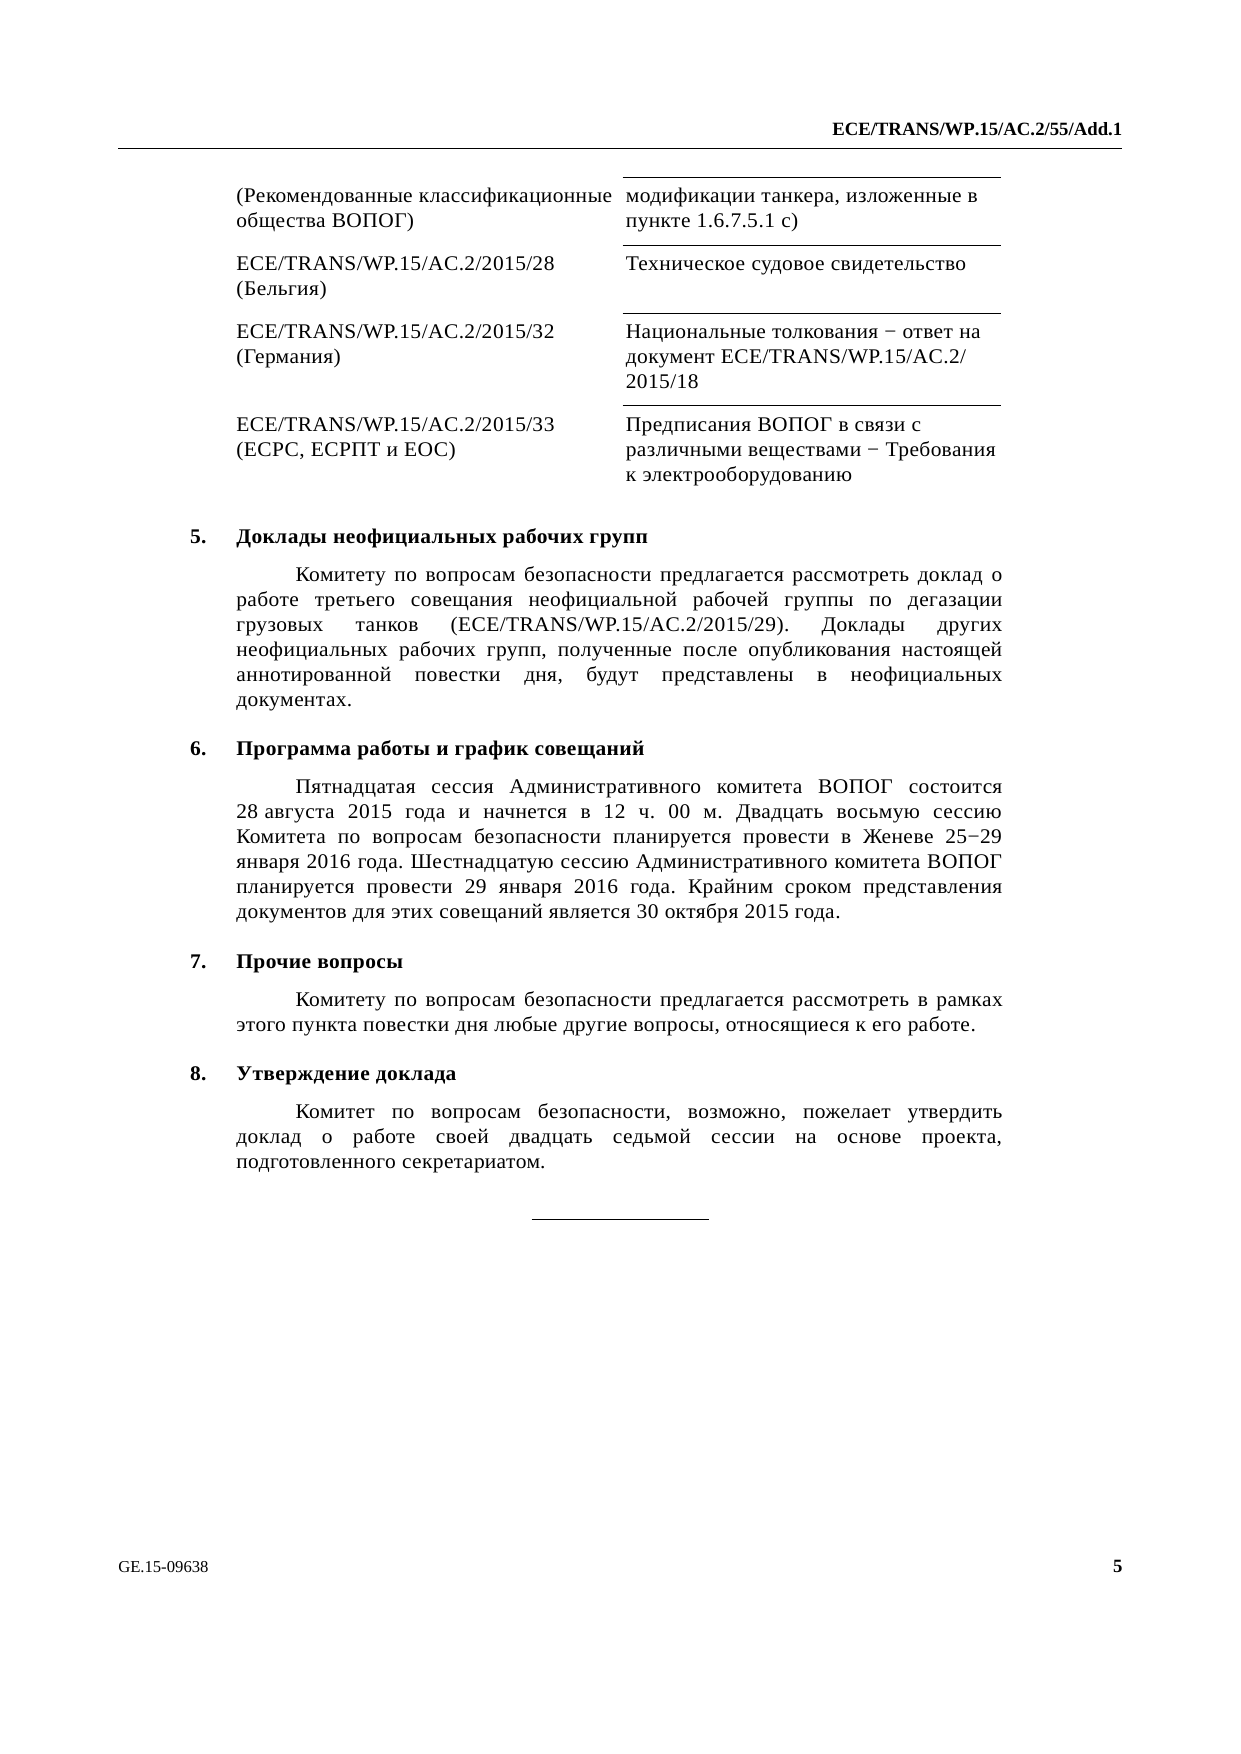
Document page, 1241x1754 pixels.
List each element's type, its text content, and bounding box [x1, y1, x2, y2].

text Комитету по вопросам безопасности предлагается рассмотреть в рамках этого пункта повестки дня любые другие вопросы, относящиеся к его работе. [236, 986, 1004, 1036]
text Комитету по вопросам безопасности предлагается рассмотреть доклад о работе третьего совещания неофициальной рабочей группы по дегазации грузовых танков (ECE/TRANS/WP.15/AC.2/2015/29). Доклады других неофициальных рабочих групп, полученные после опубликования настоящей аннотированной повестки дня, будут представлены в неофициальных документах. [236, 561, 1004, 711]
table_cell Предписания ВОПОГ в связи с различными веществами − Требования к электрооборудованию [623, 406, 1001, 498]
table_cell ECE/TRANS/WP.15/AC.2/2015/28 (Бельгия) [233, 245, 623, 313]
text 5. Доклады неофициальных рабочих групп [118, 523, 1004, 548]
text 8. Утверждение доклада [118, 1061, 1004, 1086]
table_cell ECE/TRANS/WP.15/AC.2/2015/32 (Германия) [233, 313, 623, 405]
table_cell Техническое судовое свидетельство [623, 246, 1001, 313]
text 7. Прочие вопросы [118, 948, 1004, 973]
table_cell ECE/TRANS/WP.15/AC.2/2015/33 (ЕСРС, ЕСРПТ и ЕОС) [233, 405, 623, 498]
text Комитет по вопросам безопасности, возможно, пожелает утвердить доклад о работе своей двадцать седьмой сессии на основе проекта, подготовленного секретариатом. [236, 1098, 1004, 1173]
table_cell Национальные толкования − ответ на документ ECE/TRANS/WP.15/AC.2/ 2015/18 [623, 314, 1001, 405]
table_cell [233, 177, 623, 245]
text 6. Программа работы и график совещаний [118, 736, 1004, 761]
text Пятнадцатая сессия Административного комитета ВОПОГ состоится 28 августа 2015 года и начнется в 12 ч. 00 м. Двадцать восьмую сессию Комитета по вопросам безопасности планируется провести в Женеве 25−29 января 2016 года. Шестнадцатую сессию Административного комитета ВОПОГ планируется провести 29 января 2016 года. Крайним сроком представления документов для этих совещаний является 30 октября 2015 года. [236, 773, 1004, 923]
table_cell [623, 178, 1001, 245]
